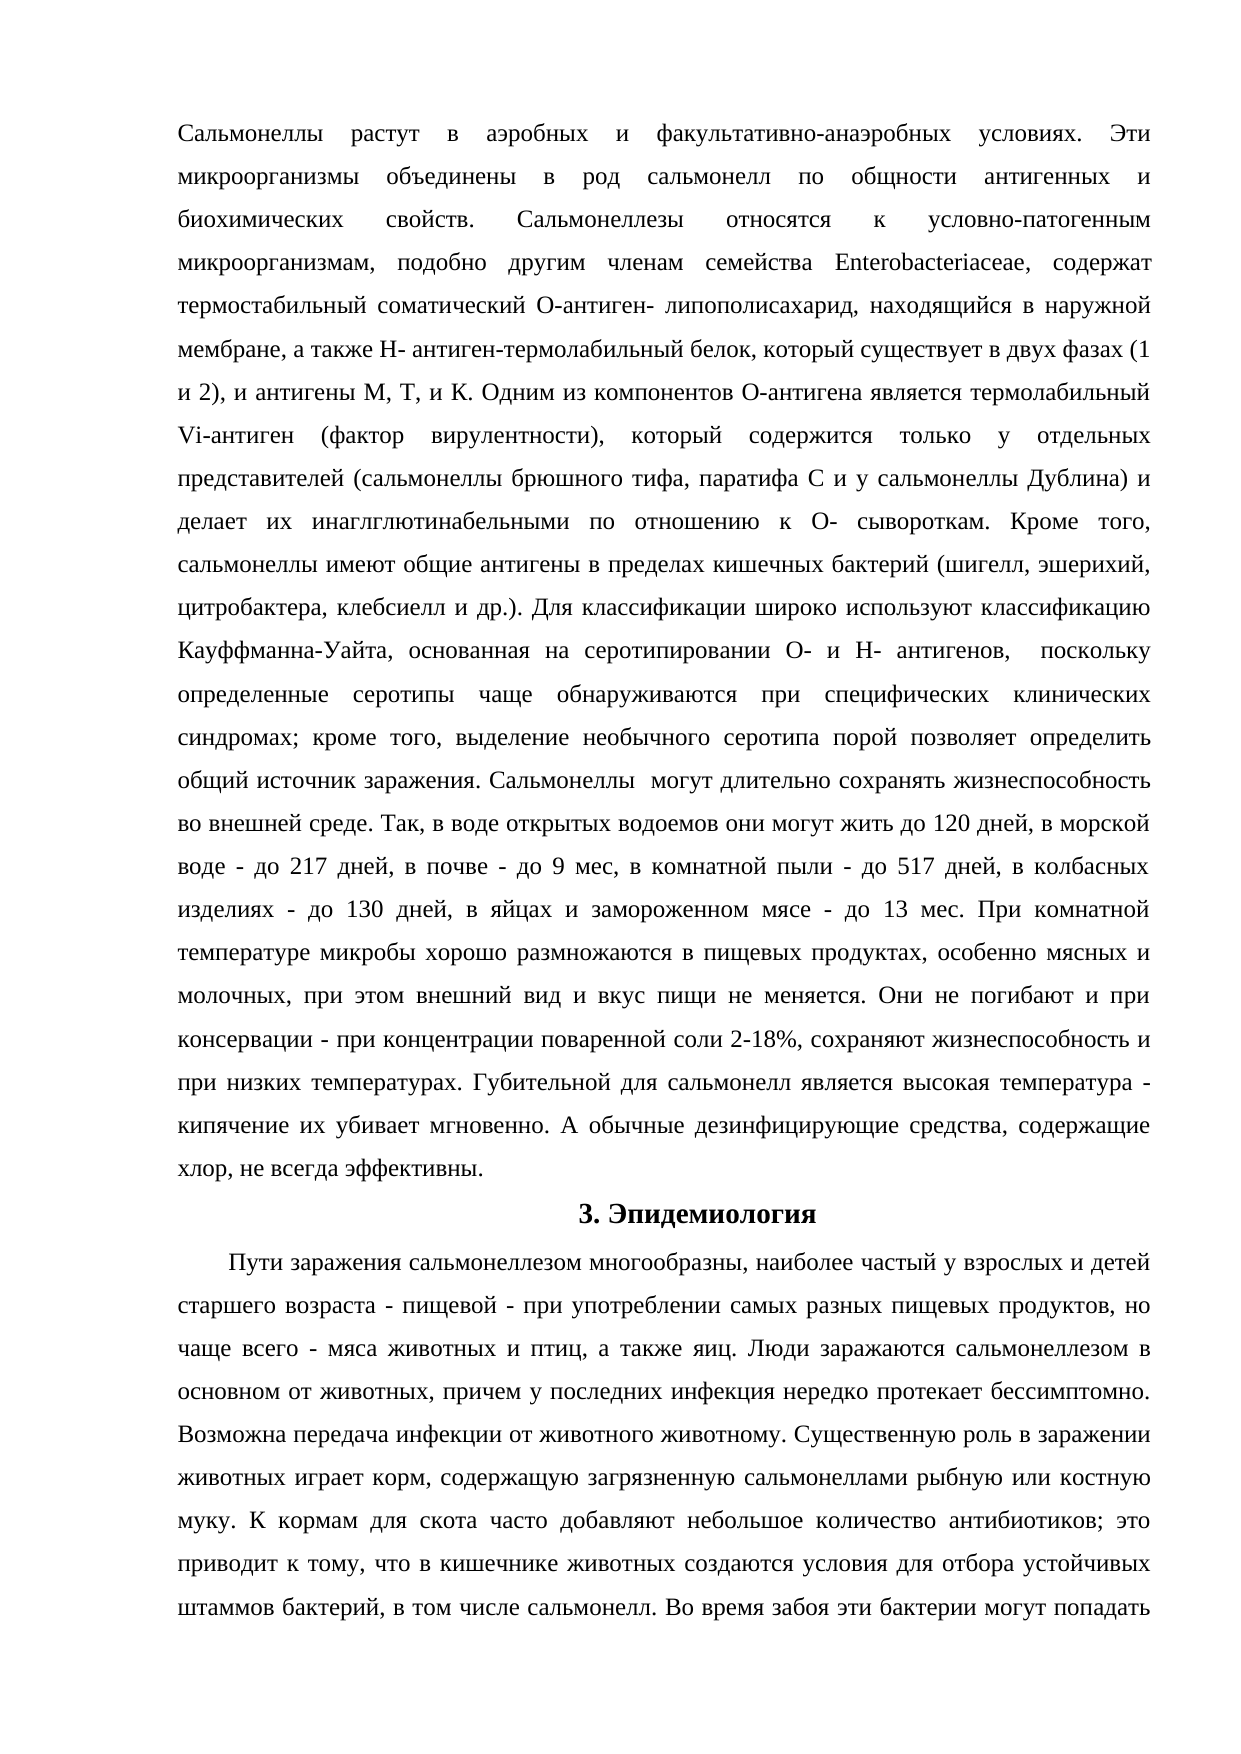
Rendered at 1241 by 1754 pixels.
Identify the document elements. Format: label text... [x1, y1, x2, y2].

text 3. Эпидемиология [177, 1196, 1152, 1230]
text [177, 118, 1152, 1182]
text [177, 1247, 1152, 1620]
